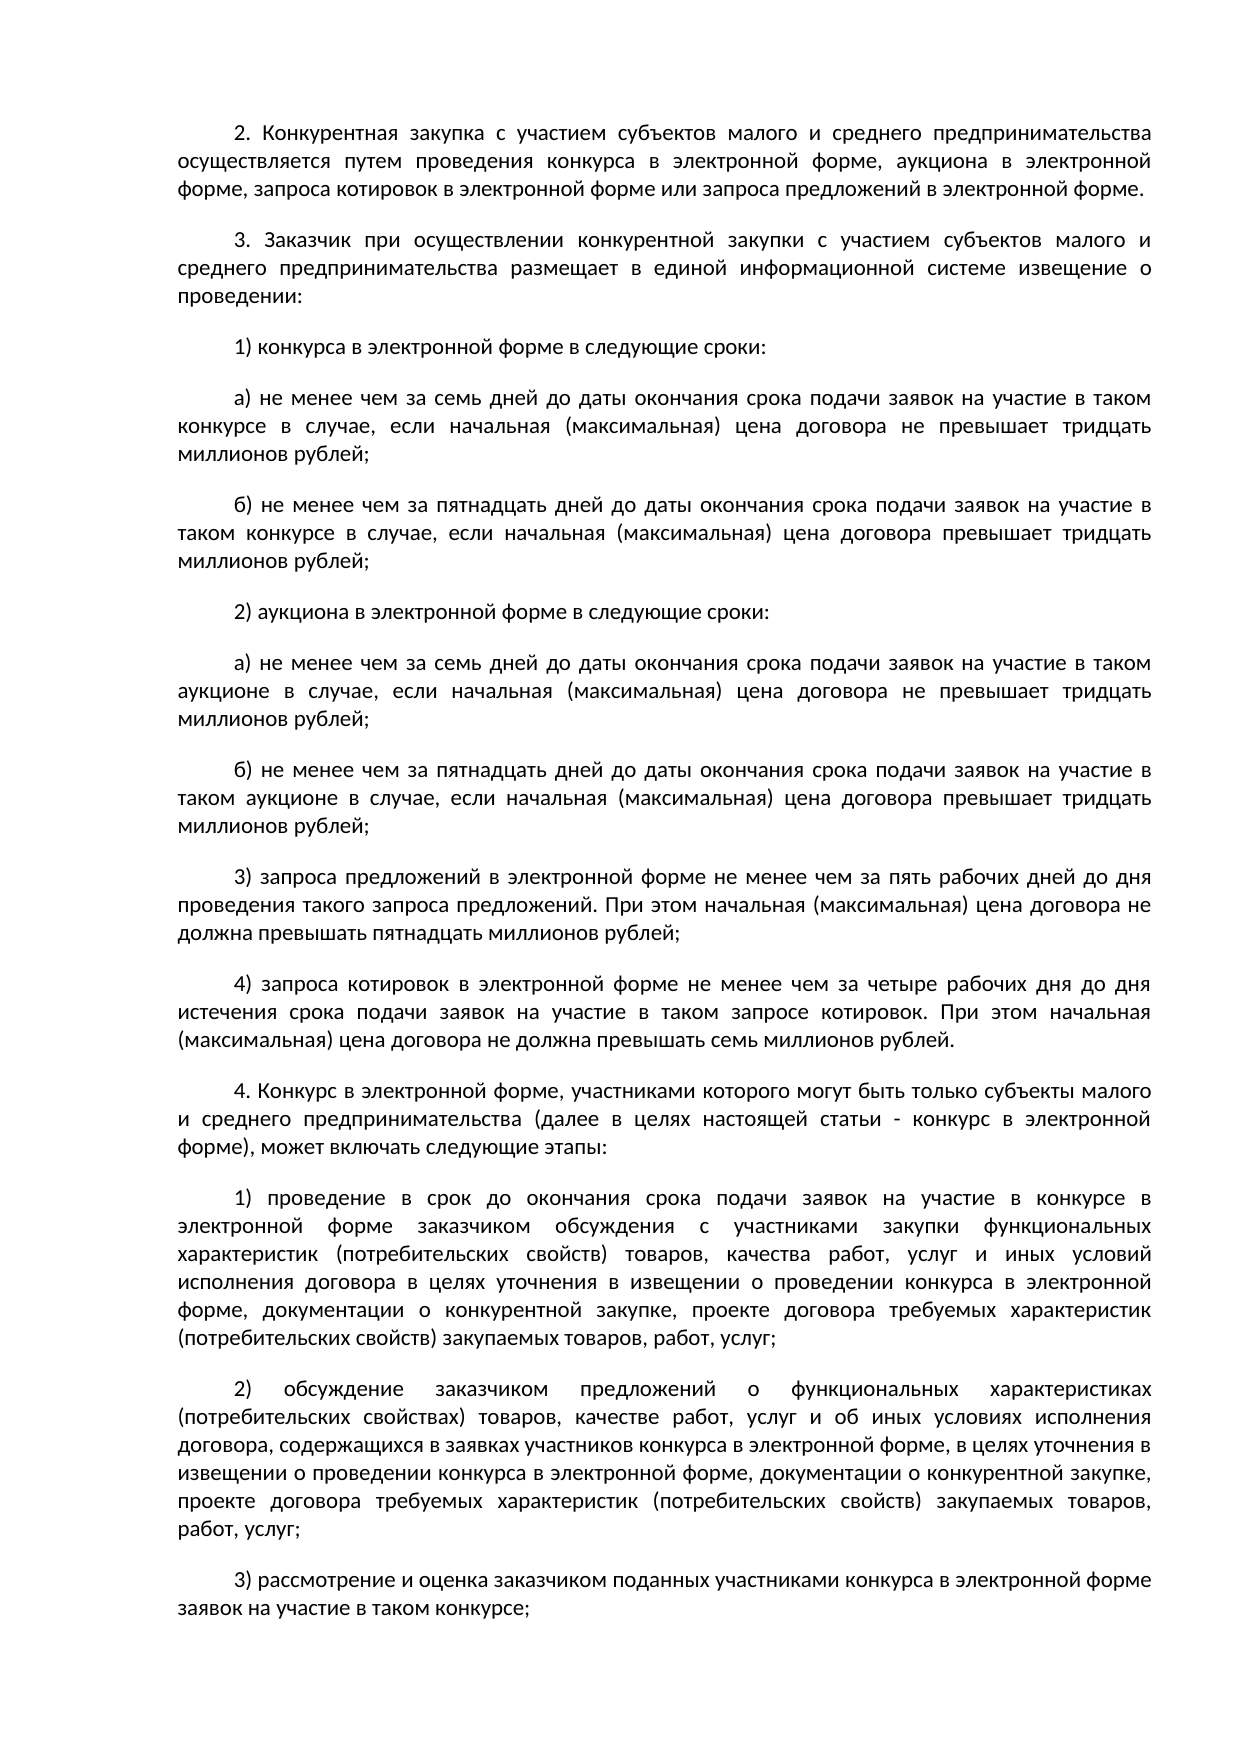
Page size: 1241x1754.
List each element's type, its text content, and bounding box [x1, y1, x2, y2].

text 2) аукциона в электронной форме в следующие сроки: [177, 597, 1152, 625]
text а) не менее чем за семь дней до даты окончания срока подачи заявок на участие в таком аукционе в случае, если начальная (максимальная) цена договора не превышает тридцать миллионов рублей; [177, 648, 1152, 732]
text б) не менее чем за пятнадцать дней до даты окончания срока подачи заявок на участие в таком конкурсе в случае, если начальная (максимальная) цена договора превышает тридцать миллионов рублей; [177, 490, 1152, 574]
text 1) проведение в срок до окончания срока подачи заявок на участие в конкурсе в электронной форме заказчиком обсуждения с участниками закупки функциональных характеристик (потребительских свойств) товаров, качества работ, услуг и иных условий исполнения договора в целях уточнения в извещении о проведении конкурса в электронной форме, документации о конкурентной закупке, проекте договора требуемых характеристик (потребительских свойств) закупаемых товаров, работ, услуг; [177, 1183, 1152, 1351]
text 3. Заказчик при осуществлении конкурентной закупки с участием субъектов малого и среднего предпринимательства размещает в единой информационной системе извещение о проведении: [177, 225, 1152, 309]
text 2) обсуждение заказчиком предложений о функциональных характеристиках (потребительских свойствах) товаров, качестве работ, услуг и об иных условиях исполнения договора, содержащихся в заявках участников конкурса в электронной форме, в целях уточнения в извещении о проведении конкурса в электронной форме, документации о конкурентной закупке, проекте договора требуемых характеристик (потребительских свойств) закупаемых товаров, работ, услуг; [177, 1374, 1152, 1542]
text 4) запроса котировок в электронной форме не менее чем за четыре рабочих дня до дня истечения срока подачи заявок на участие в таком запросе котировок. При этом начальная (максимальная) цена договора не должна превышать семь миллионов рублей. [177, 969, 1152, 1053]
text 1) конкурса в электронной форме в следующие сроки: [177, 332, 1152, 360]
text 2. Конкурентная закупка с участием субъектов малого и среднего предпринимательства осуществляется путем проведения конкурса в электронной форме, аукциона в электронной форме, запроса котировок в электронной форме или запроса предложений в электронной форме. [177, 118, 1152, 202]
text 4. Конкурс в электронной форме, участниками которого могут быть только субъекты малого и среднего предпринимательства (далее в целях настоящей статьи - конкурс в электронной форме), может включать следующие этапы: [177, 1076, 1152, 1160]
text а) не менее чем за семь дней до даты окончания срока подачи заявок на участие в таком конкурсе в случае, если начальная (максимальная) цена договора не превышает тридцать миллионов рублей; [177, 383, 1152, 467]
text 3) запроса предложений в электронной форме не менее чем за пять рабочих дней до дня проведения такого запроса предложений. При этом начальная (максимальная) цена договора не должна превышать пятнадцать миллионов рублей; [177, 862, 1152, 946]
text б) не менее чем за пятнадцать дней до даты окончания срока подачи заявок на участие в таком аукционе в случае, если начальная (максимальная) цена договора превышает тридцать миллионов рублей; [177, 755, 1152, 839]
text 3) рассмотрение и оценка заказчиком поданных участниками конкурса в электронной форме заявок на участие в таком конкурсе; [177, 1565, 1152, 1621]
